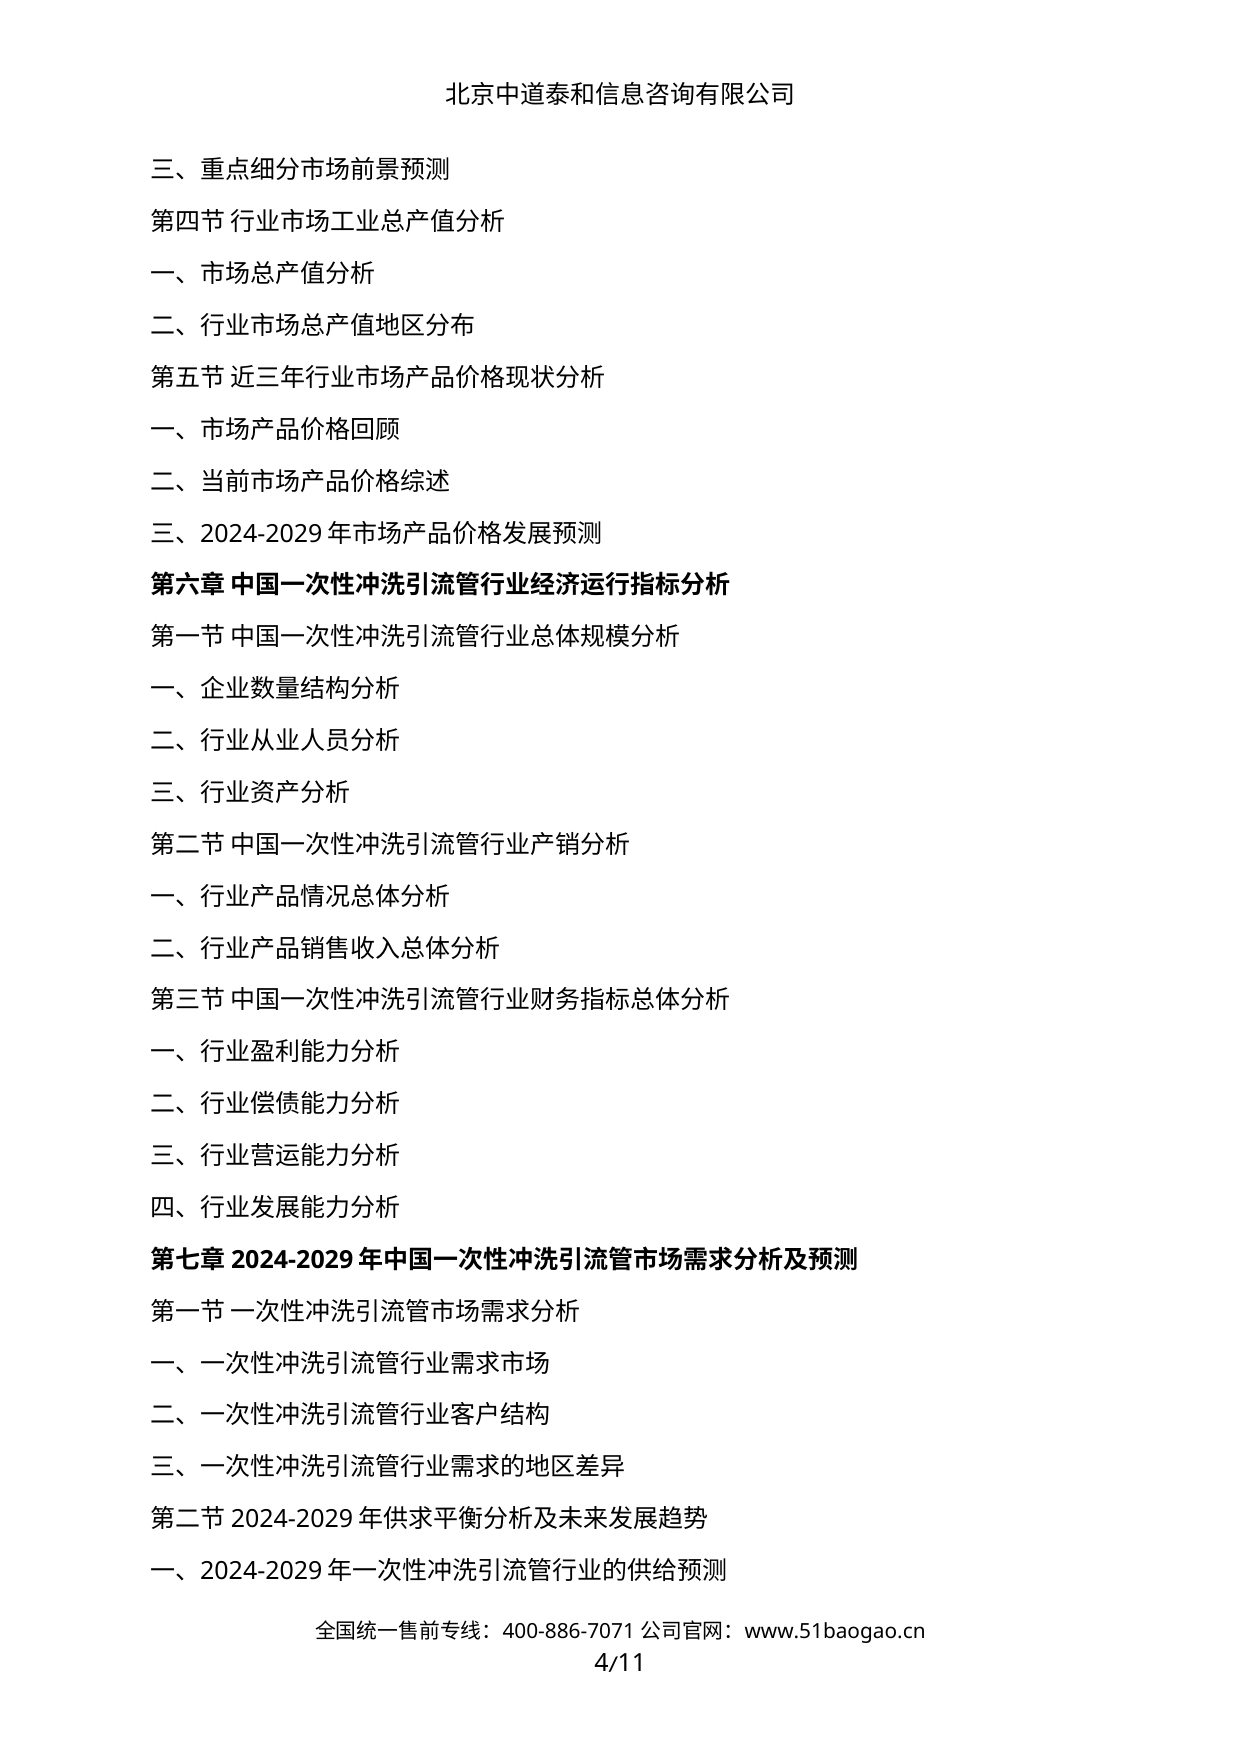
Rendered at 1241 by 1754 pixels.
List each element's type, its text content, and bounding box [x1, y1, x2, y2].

text 一、2024-2029年一次性冲洗引流管行业的供给预测 [150, 1551, 1090, 1587]
text 二、行业市场总产值地区分布 [150, 306, 1090, 342]
text 二、行业从业人员分析 [150, 721, 1090, 757]
text 一、行业产品情况总体分析 [150, 876, 1090, 912]
text 第一节 一次性冲洗引流管市场需求分析 [150, 1291, 1090, 1327]
text 第七章 2024-2029年中国一次性冲洗引流管市场需求分析及预测 [150, 1239, 1090, 1276]
text 三、行业营运能力分析 [150, 1136, 1090, 1172]
text 四、行业发展能力分析 [150, 1187, 1090, 1224]
text 第四节 行业市场工业总产值分析 [150, 202, 1090, 238]
text 二、一次性冲洗引流管行业客户结构 [150, 1395, 1090, 1431]
text 第一节 中国一次性冲洗引流管行业总体规模分析 [150, 617, 1090, 653]
text 第二节 2024-2029年供求平衡分析及未来发展趋势 [150, 1499, 1090, 1535]
text 第五节 近三年行业市场产品价格现状分析 [150, 357, 1090, 394]
text 一、一次性冲洗引流管行业需求市场 [150, 1343, 1090, 1379]
text 一、企业数量结构分析 [150, 669, 1090, 705]
text 一、行业盈利能力分析 [150, 1032, 1090, 1068]
text 三、一次性冲洗引流管行业需求的地区差异 [150, 1447, 1090, 1483]
text 一、市场总产值分析 [150, 254, 1090, 290]
text 三、2024-2029年市场产品价格发展预测 [150, 513, 1090, 549]
text 三、重点细分市场前景预测 [150, 150, 1090, 186]
text 二、行业偿债能力分析 [150, 1084, 1090, 1120]
text 二、当前市场产品价格综述 [150, 461, 1090, 497]
text 第三节 中国一次性冲洗引流管行业财务指标总体分析 [150, 980, 1090, 1016]
text 第六章 中国一次性冲洗引流管行业经济运行指标分析 [150, 565, 1090, 601]
text 第二节 中国一次性冲洗引流管行业产销分析 [150, 824, 1090, 861]
text 一、市场产品价格回顾 [150, 409, 1090, 446]
text 二、行业产品销售收入总体分析 [150, 928, 1090, 964]
text 三、行业资产分析 [150, 772, 1090, 809]
